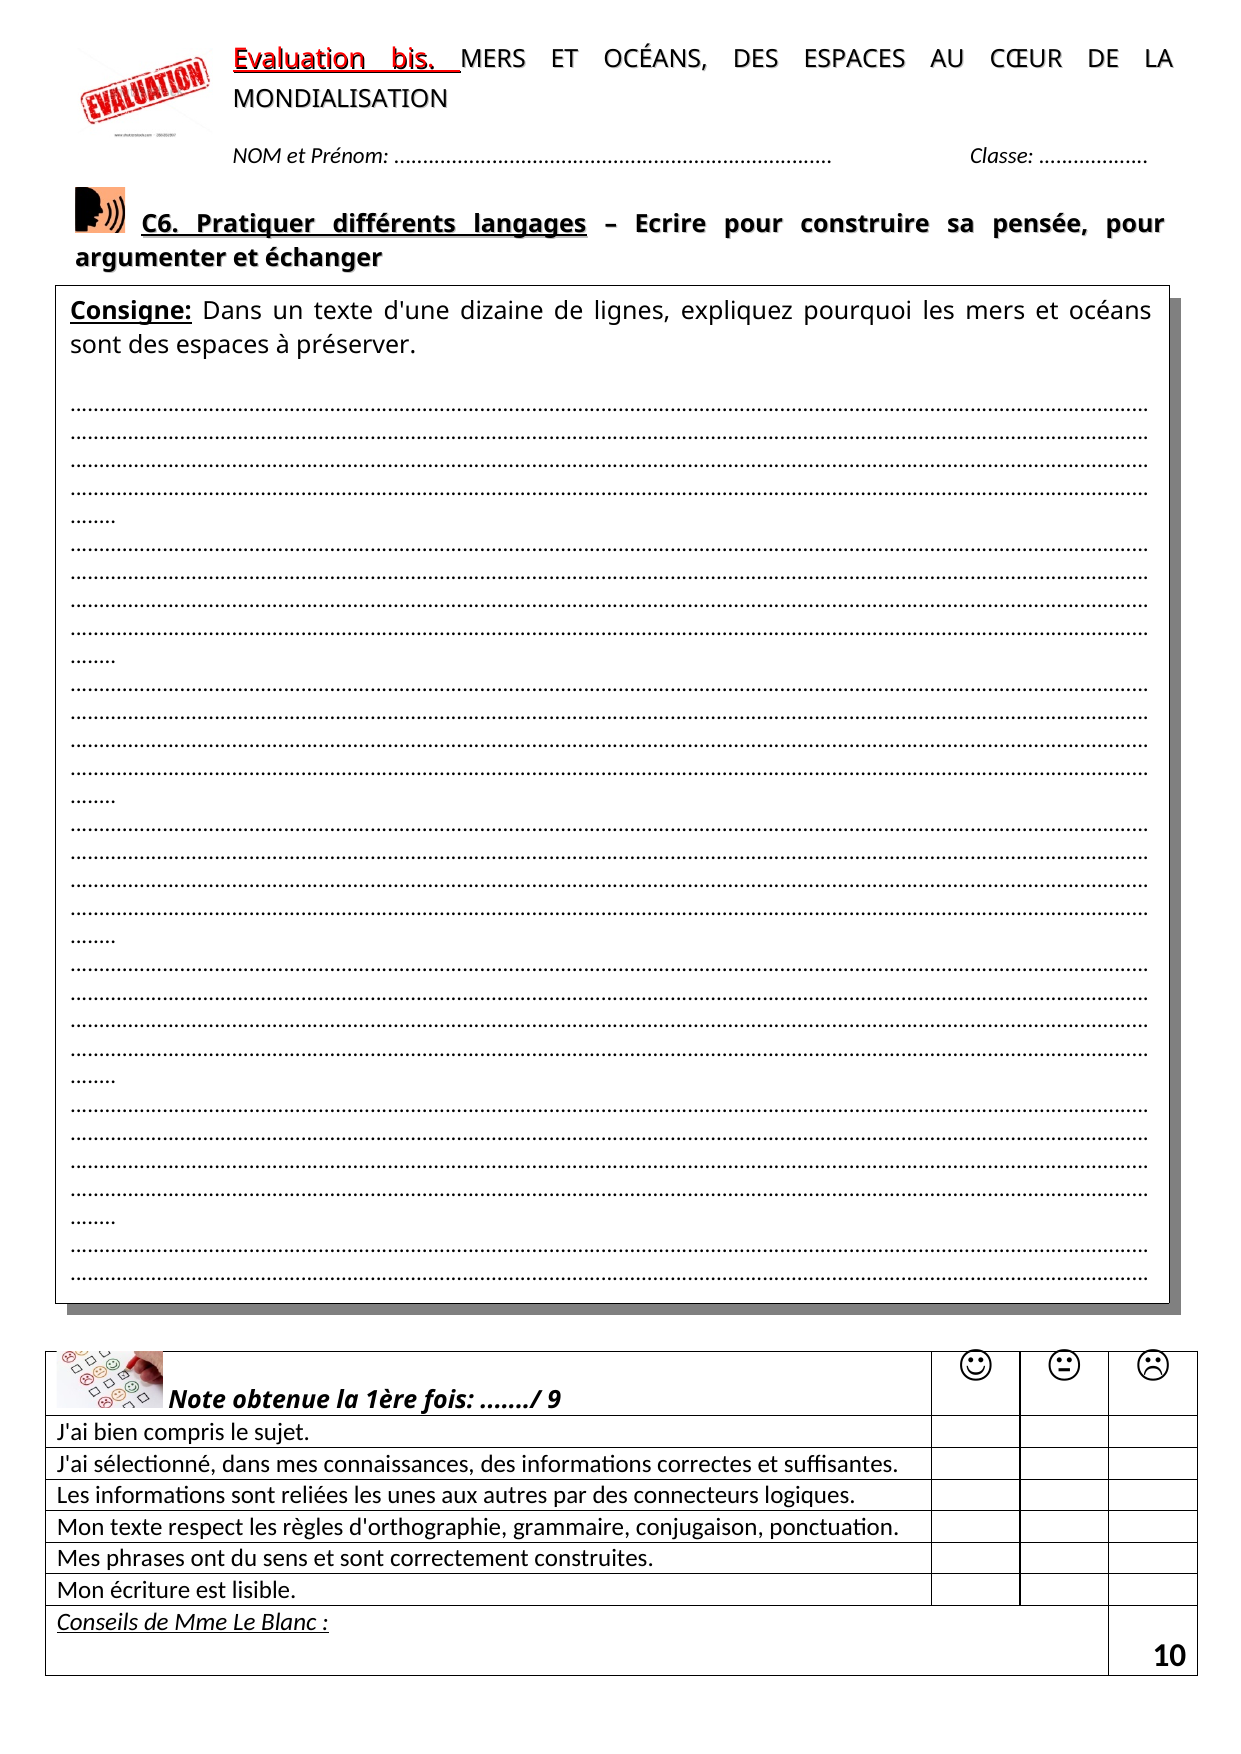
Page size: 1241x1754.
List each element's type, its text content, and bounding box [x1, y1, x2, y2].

table_cell [1021, 1448, 1108, 1478]
table_cell Conseils de Mme Le Blanc : [46, 1606, 1108, 1674]
table_header [1109, 1352, 1197, 1415]
table_cell Mes phrases ont du sens et sont correctement construites. [46, 1543, 931, 1573]
table_cell J'ai bien compris le sujet. [46, 1416, 931, 1447]
table_cell [1109, 1480, 1197, 1510]
table_cell [932, 1574, 1019, 1605]
table_cell [1021, 1574, 1108, 1605]
table_cell [1021, 1511, 1108, 1542]
table_cell J'ai sélectionné, dans mes connaissances, des informations correctes et suffisantes. [46, 1448, 931, 1478]
table_cell [932, 1480, 1019, 1510]
table_header [1021, 1352, 1108, 1415]
picture [75, 187, 126, 233]
table_cell [1021, 1416, 1108, 1447]
table_cell [1109, 1574, 1197, 1605]
text C6. Pratiquer différents langages – Ecrire pour construire sa pensée, pour argumenter et échanger [75, 187, 1165, 274]
table_cell [932, 1416, 1019, 1447]
table_cell [932, 1543, 1019, 1573]
table_cell [1109, 1511, 1197, 1542]
table_cell [932, 1448, 1019, 1478]
table_cell [1021, 1543, 1108, 1573]
picture [56, 1351, 163, 1408]
table_cell [932, 1511, 1019, 1542]
table_cell [1109, 1416, 1197, 1447]
table_cell [1109, 1448, 1197, 1478]
table_cell Mon écriture est lisible. [46, 1574, 931, 1605]
picture [77, 48, 213, 138]
table_cell Les informations sont reliées les unes aux autres par des connecteurs logiques. [46, 1480, 931, 1510]
table_header [932, 1352, 1019, 1415]
table_cell [1109, 1543, 1197, 1573]
table_cell 10 [1109, 1606, 1197, 1674]
table_header Note obtenue la 1ère fois: ......./ 9 [46, 1352, 931, 1415]
table_cell [1021, 1480, 1108, 1510]
table_cell Mon texte respect les règles d'orthographie, grammaire, conjugaison, ponctuation. [46, 1511, 931, 1542]
